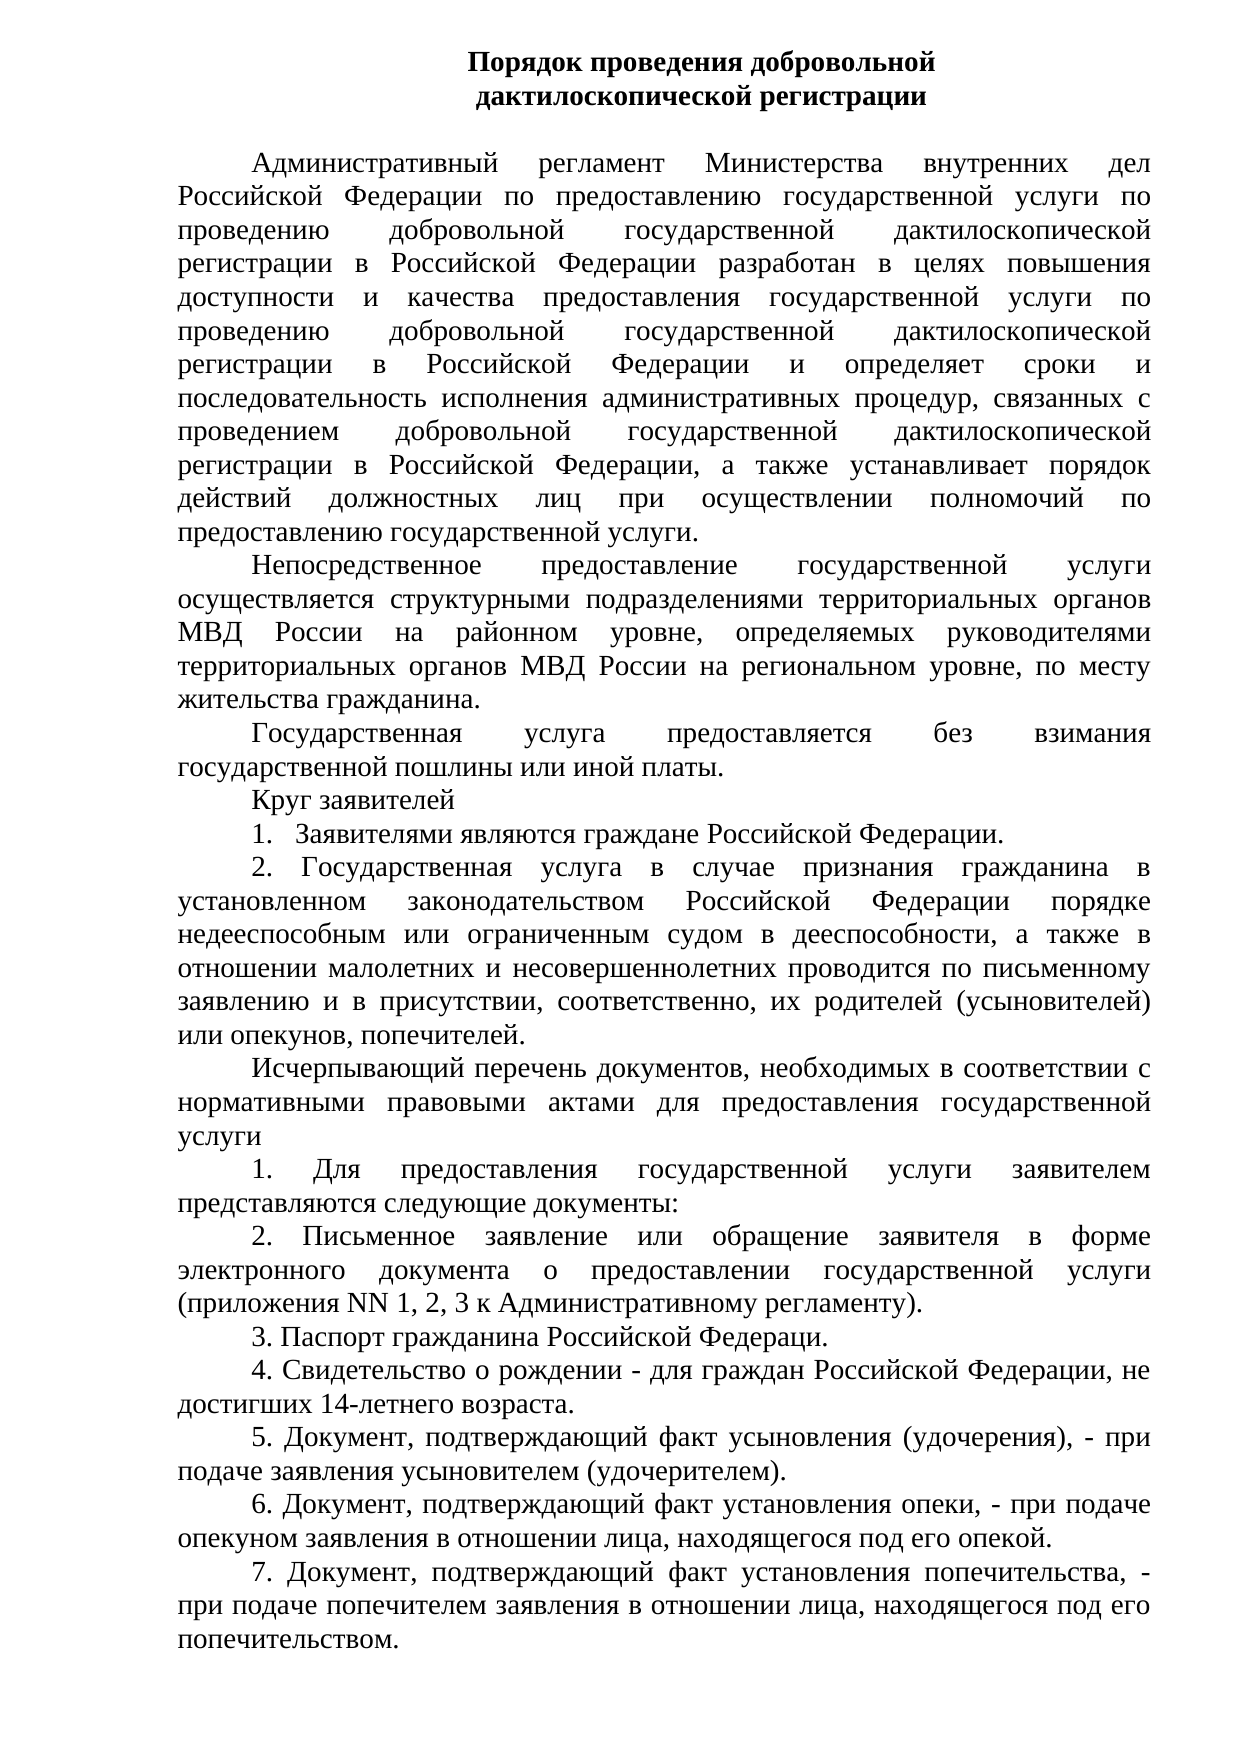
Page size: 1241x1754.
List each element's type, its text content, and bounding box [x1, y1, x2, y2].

text 3. Паспорт гражданина Российской Федераци. [177, 1319, 1152, 1352]
text Государственная услуга предоставляется без взимания государственной пошлины или иной платы. [177, 715, 1152, 782]
text дактилоскопической регистрации [177, 78, 1152, 111]
text 2. Письменное заявление или обращение заявителя в форме электронного документа о предоставлении государственной услуги (приложения NN 1, 2, 3 к Административному регламенту). [177, 1218, 1152, 1319]
text Административный регламент Министерства внутренних дел Российской Федерации по предоставлению государственной услуги по проведению добровольной государственной дактилоскопической регистрации в Российской Федерации разработан в целях повышения доступности и качества предоставления государственной услуги по проведению добровольной государственной дактилоскопической регистрации в Российской Федерации и определяет сроки и последовательность исполнения административных процедур, связанных с проведением добровольной государственной дактилоскопической регистрации в Российской Федерации, а также устанавливает порядок действий должностных лиц при осуществлении полномочий по предоставлению государственной услуги. [177, 145, 1152, 547]
text 1. Для предоставления государственной услуги заявителем представляются следующие документы: [177, 1151, 1152, 1218]
text 4. Свидетельство о рождении - для граждан Российской Федерации, не достигших 14-летнего возраста. [177, 1352, 1152, 1419]
text Непосредственное предоставление государственной услуги осуществляется структурными подразделениями территориальных органов МВД России на районном уровне, определяемых руководителями территориальных органов МВД России на региональном уровне, по месту жительства гражданина. [177, 547, 1152, 715]
text 7. Документ, подтверждающий факт установления попечительства, - при подаче попечителем заявления в отношении лица, находящегося под его попечительством. [177, 1554, 1152, 1654]
text Исчерпывающий перечень документов, необходимых в соответствии с нормативными правовыми актами для предоставления государственной услуги [177, 1051, 1152, 1151]
text 6. Документ, подтверждающий факт установления опеки, - при подаче опекуном заявления в отношении лица, находящегося под его опекой. [177, 1487, 1152, 1554]
text 5. Документ, подтверждающий факт усыновления (удочерения), - при подаче заявления усыновителем (удочерителем). [177, 1419, 1152, 1487]
text 1. Заявителями являются граждане Российской Федерации. [177, 816, 1152, 849]
text Круг заявителей [177, 782, 1152, 816]
text 2. Государственная услуга в случае признания гражданина в установленном законодательством Российской Федерации порядке недееспособным или ограниченным судом в дееспособности, а также в отношении малолетних и несовершеннолетних проводится по письменному заявлению и в присутствии, соответственно, их родителей (усыновителей) или опекунов, попечителей. [177, 849, 1152, 1051]
text Порядок проведения добровольной [177, 44, 1152, 78]
